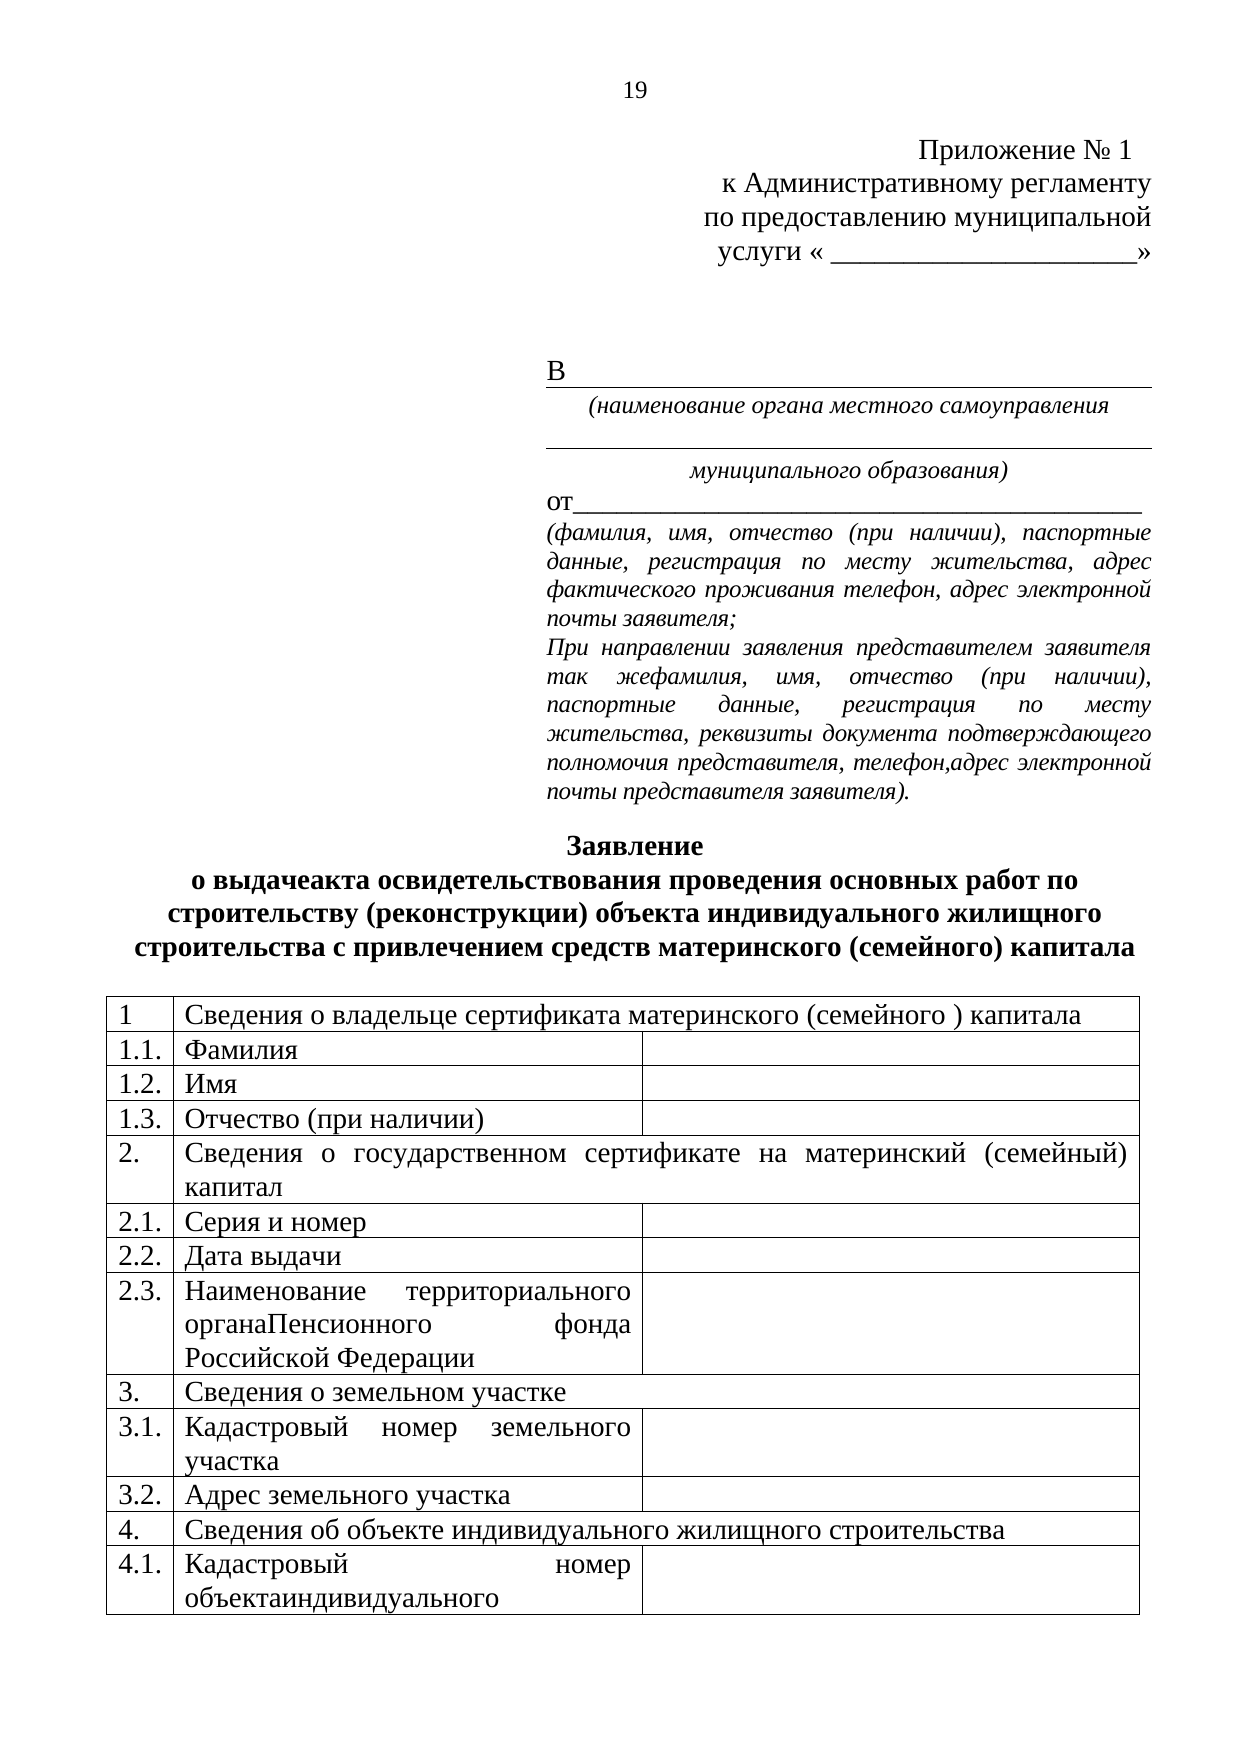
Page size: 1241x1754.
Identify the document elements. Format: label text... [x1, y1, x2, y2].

text Приложение № 1 [918, 132, 1152, 166]
table_cell 3. [107, 1375, 173, 1408]
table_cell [174, 1546, 642, 1613]
table_cell Кадастровый номер земельного участка [174, 1409, 642, 1476]
table_cell [643, 1477, 1139, 1511]
table_cell 2.2. [107, 1238, 173, 1272]
table_cell Дата выдачи [174, 1238, 642, 1272]
table_header Сведения о владельце сертификата материнского (семейного ) капитала [174, 997, 1139, 1031]
table_cell 4.1. [107, 1546, 173, 1613]
table_cell Сведения о земельном участке [174, 1375, 1139, 1408]
table_cell [643, 1032, 1139, 1065]
table_cell 1.2. [107, 1066, 173, 1100]
table_cell Серия и номер [174, 1204, 642, 1237]
table_cell 3.2. [107, 1477, 173, 1511]
table_cell Адрес земельного участка [174, 1477, 642, 1511]
table_cell [643, 1066, 1139, 1100]
table_cell [643, 1101, 1139, 1134]
table_cell [643, 1238, 1139, 1272]
table_cell [643, 1409, 1139, 1476]
table_cell Сведения о государственном сертификате на материнский (семейный) капитал [174, 1136, 1139, 1203]
table_cell Наименование территориального органаПенсионного фонда Российской Федерации [174, 1273, 642, 1373]
table_cell 4. [107, 1512, 173, 1545]
table_cell [643, 1273, 1139, 1373]
text муниципального образования) [546, 449, 1152, 483]
table_cell Отчество (при наличии) [174, 1101, 642, 1134]
table_cell 2. [107, 1136, 173, 1203]
table_cell 1.1. [107, 1032, 173, 1065]
table_cell Имя [174, 1066, 642, 1100]
text о выдачеакта освидетельствования проведения основных работ по строительству (реконструкции) объекта индивидуального жилищного строительства с привлечением средств материнского (семейного) капитала [118, 862, 1152, 963]
text (наименование органа местного самоуправления [546, 388, 1152, 419]
table_cell Фамилия [174, 1032, 642, 1065]
table_cell 3.1. [107, 1409, 173, 1476]
table_cell 1.3. [107, 1101, 173, 1134]
text При направлении заявления представителем заявителя так жефамилия, имя, отчество (при наличии), паспортные данные, регистрация по месту жительства, реквизиты документа подтверждающего полномочия представителя, телефон,адрес электронной почты представителя заявителя). [546, 632, 1152, 804]
table_cell [643, 1546, 1139, 1613]
table_cell [643, 1204, 1139, 1237]
table_header 1 [107, 997, 173, 1031]
table_cell Сведения об объекте индивидуального жилищного строительства [174, 1512, 1139, 1545]
table_cell 2.1. [107, 1204, 173, 1237]
text от_______________________________________ [546, 483, 1152, 517]
text Заявление [118, 828, 1152, 862]
text к Административному регламенту по предоставлению муниципальной услуги « _____________________» [693, 166, 1152, 267]
table_cell 2.3. [107, 1273, 173, 1373]
text (фамилия, имя, отчество (при наличии), паспортные данные, регистрация по месту жительства, адрес фактического проживания телефон, адрес электронной почты заявителя; [546, 517, 1152, 632]
text В [546, 353, 1152, 387]
